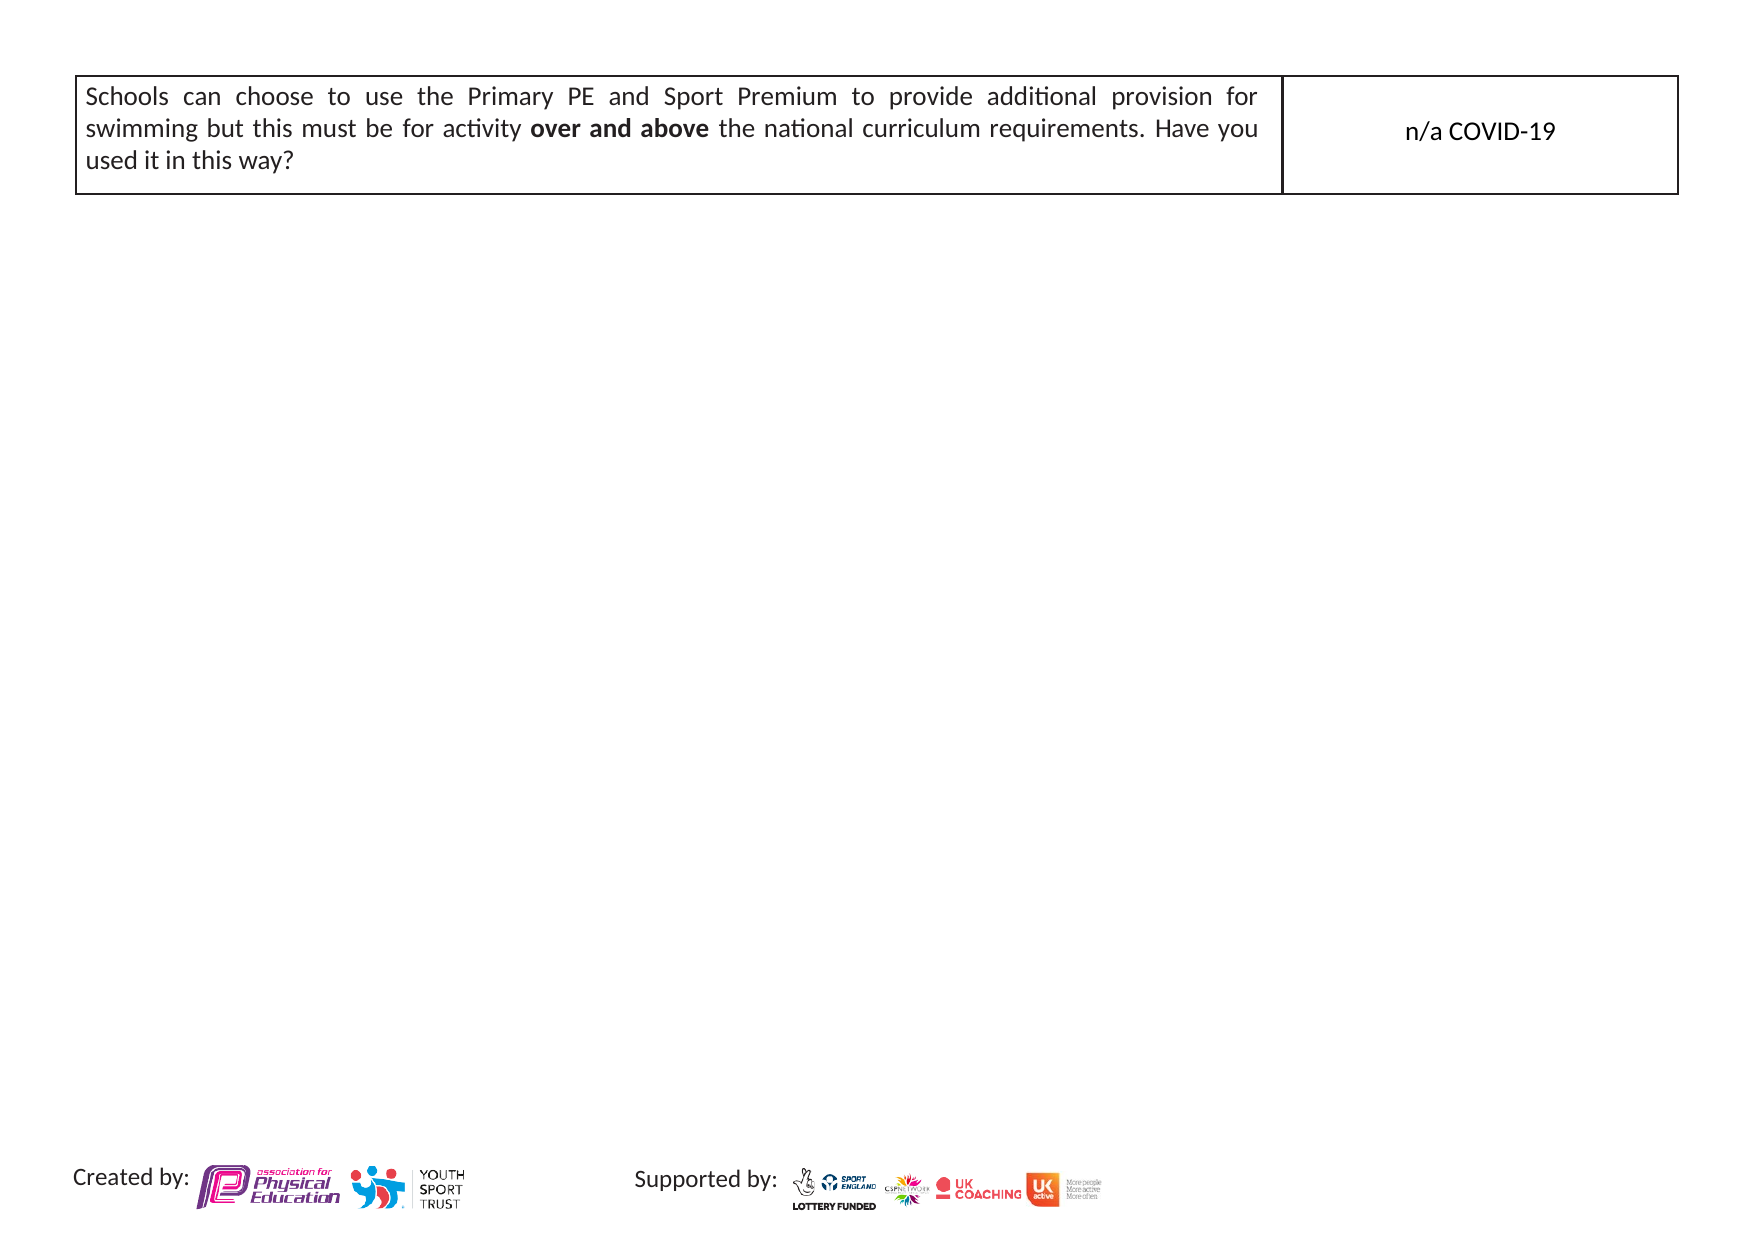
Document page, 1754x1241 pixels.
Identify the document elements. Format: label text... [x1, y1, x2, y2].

picture [366, 1186, 390, 1209]
table_cell n/a COVID-19 [1284, 77, 1677, 193]
picture [203, 1168, 246, 1208]
picture [250, 1168, 340, 1203]
picture [955, 1179, 1022, 1199]
table_cell Schools can choose to use the Primary PE and Sport Premium to provide additional provision for swimming but this must be for activity over and above the national curriculum requirements. Have you used it in this way? [77, 77, 1281, 193]
picture [885, 1167, 930, 1212]
picture [821, 1174, 838, 1191]
picture [1025, 1171, 1102, 1207]
picture [841, 1176, 876, 1189]
picture [936, 1177, 951, 1199]
picture [350, 1166, 464, 1209]
picture [793, 1168, 815, 1196]
